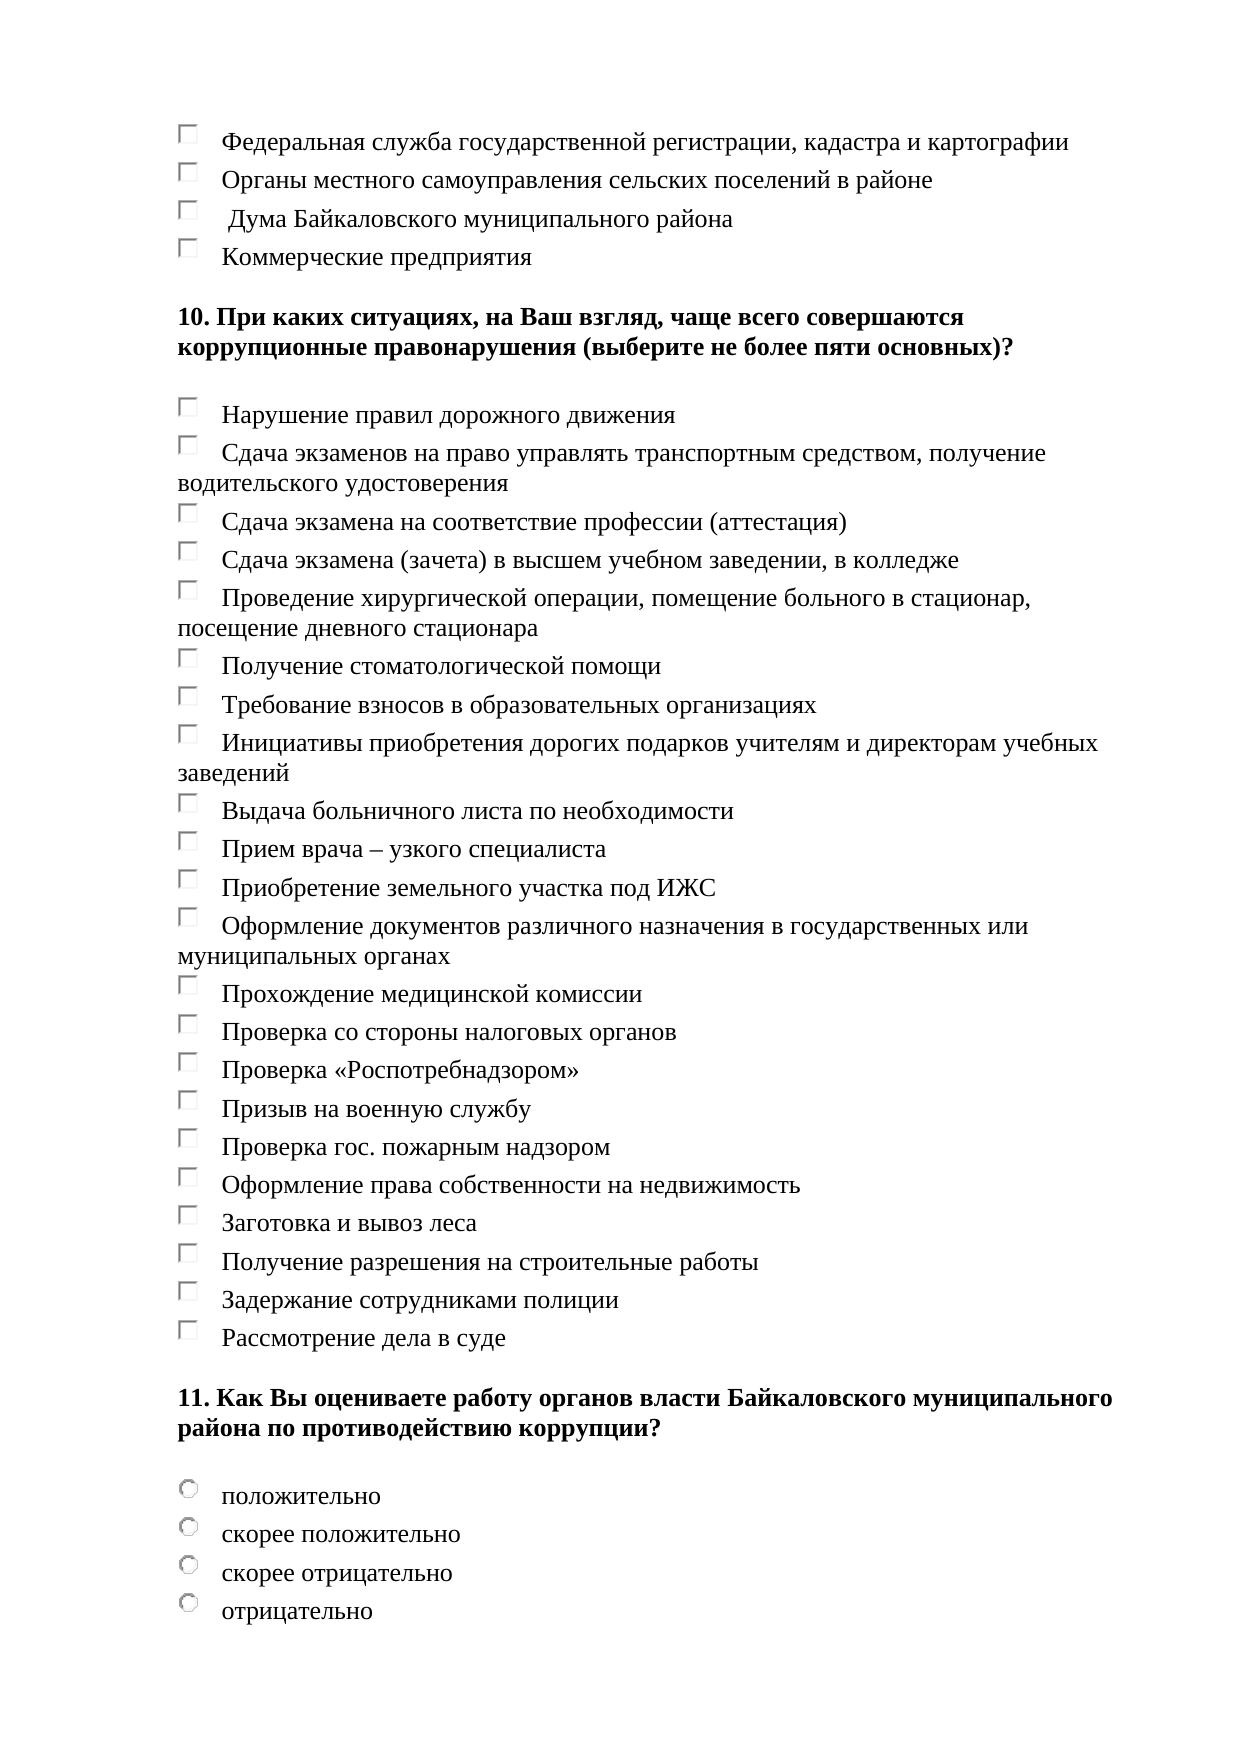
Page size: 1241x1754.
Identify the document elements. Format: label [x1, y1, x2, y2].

text [177, 118, 1152, 1625]
